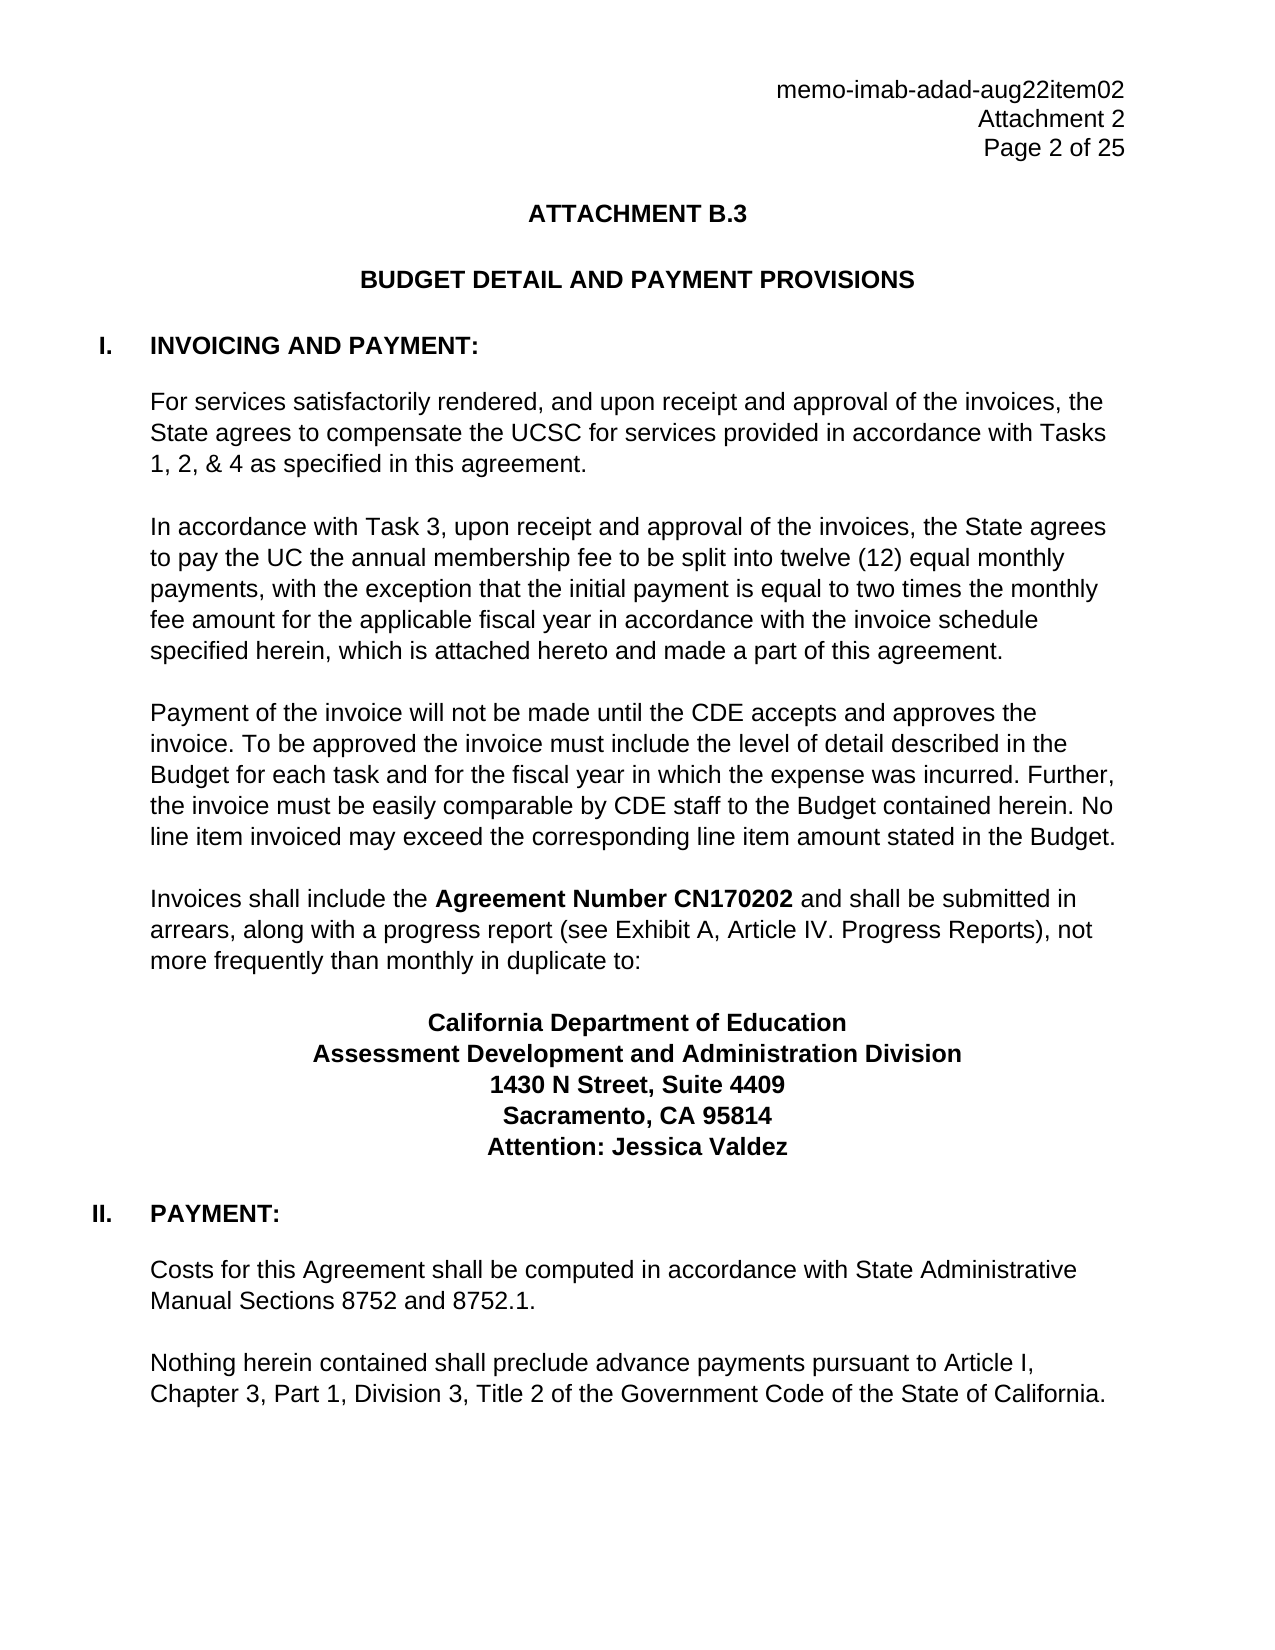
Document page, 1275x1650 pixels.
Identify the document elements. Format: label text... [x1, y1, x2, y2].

text Attention: Jessica Valdez [150, 1132, 1125, 1161]
text 1430 N Street, Suite 4409 [150, 1070, 1125, 1099]
text Costs for this Agreement shall be computed in accordance with State Administrative Manual Sections 8752 and 8752.1. [150, 1254, 1125, 1314]
text Nothing herein contained shall preclude advance payments pursuant to Article I, Chapter 3, Part 1, Division 3, Title 2 of the Government Code of the State of California. [150, 1348, 1125, 1407]
subtitle PAYMENT: [112, 1198, 1125, 1227]
subtitle INVOICING AND PAYMENT: [112, 331, 1125, 360]
text Payment of the invoice will not be made until the CDE accepts and approves the invoice. To be approved the invoice must include the level of detail described in the Budget for each task and for the fiscal year in which the expense was incurred. Further, the invoice must be easily comparable by CDE staff to the Budget contained herein. No line item invoiced may exceed the corresponding line item amount stated in the Budget. [150, 698, 1125, 851]
text California Department of Education [150, 1008, 1125, 1037]
text Assessment Development and Administration Division [150, 1039, 1125, 1068]
text For services satisfactorily rendered, and upon receipt and approval of the invoices, the State agrees to compensate the UCSC for services provided in accordance with Tasks 1, 2, & 4 as specified in this agreement. [150, 387, 1125, 478]
text Invoices shall include the Agreement Number CN170202 and shall be submitted in arrears, along with a progress report (see Exhibit A, Article IV. Progress Reports), not more frequently than monthly in duplicate to: [150, 884, 1125, 975]
subtitle BUDGET DETAIL AND PAYMENT PROVISIONS [150, 265, 1125, 294]
text In accordance with Task 3, upon receipt and approval of the invoices, the State agrees to pay the UC the annual membership fee to be split into twelve (12) equal monthly payments, with the exception that the initial payment is equal to two times the monthly fee amount for the applicable fiscal year in accordance with the invoice schedule specified herein, which is attached hereto and made a part of this agreement. [150, 511, 1125, 664]
text Sacramento, CA 95814 [150, 1101, 1125, 1130]
text ATTACHMENT B.3 [150, 199, 1125, 227]
